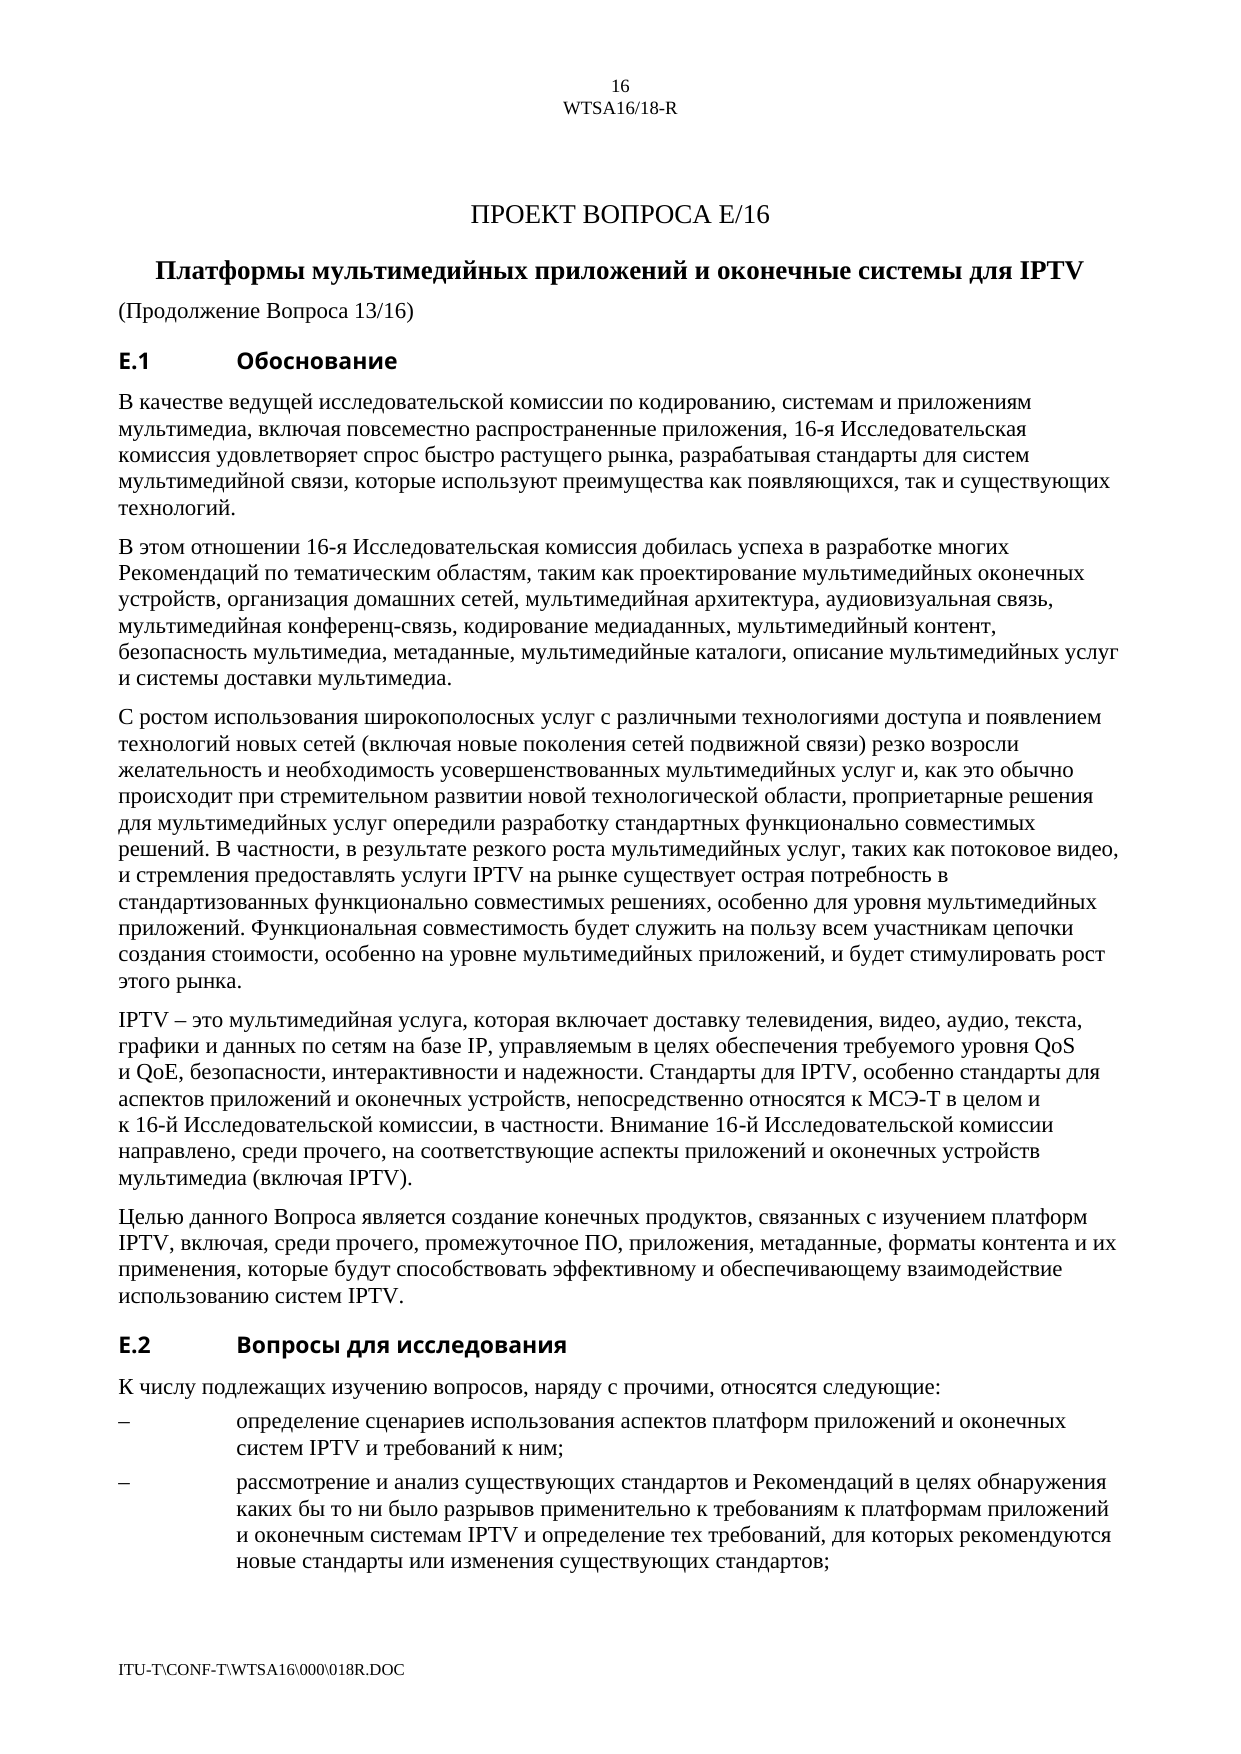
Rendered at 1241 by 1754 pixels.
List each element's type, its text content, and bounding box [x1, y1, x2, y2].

text IPTV – это мультимедийная услуга, которая включает доставку телевидения, видео, аудио, текста, графики и данных по сетям на базе IP, управляемым в целях обеспечения требуемого уровня QoS и QoE, безопасности, интерактивности и надежности. Стандарты для IPTV, особенно стандарты для аспектов приложений и оконечных устройств, непосредственно относятся к МСЭ-Т в целом и к 16-й Исследовательской комиссии, в частности. Внимание 16-й Исследовательской комиссии направлено, среди прочего, на соответствующие аспекты приложений и оконечных устройств мультимедиа (включая IPTV). [118, 1006, 1122, 1190]
text – определение сценариев использования аспектов платформ приложений и оконечных систем IPTV и требований к ним; [118, 1407, 1122, 1460]
text С ростом использования широкополосных услуг с различными технологиями доступа и появлением технологий новых сетей (включая новые поколения сетей подвижной связи) резко возросли желательность и необходимость усовершенствованных мультимедийных услуг и, как это обычно происходит при стремительном развитии новой технологической области, проприетарные решения для мультимедийных услуг опередили разработку стандартных функционально совместимых решений. В частности, в результате резкого роста мультимедийных услуг, таких как потоковое видео, и стремления предоставлять услуги IPTV на рынке существует острая потребность в стандартизованных функционально совместимых решениях, особенно для уровня мультимедийных приложений. Функциональная совместимость будет служить на пользу всем участникам цепочки создания стоимости, особенно на уровне мультимедийных приложений, и будет стимулировать рост этого рынка. [118, 703, 1122, 993]
text К числу подлежащих изучению вопросов, наряду с прочими, относятся следующие: [118, 1373, 1122, 1399]
text ПРОЕКТ ВОПРОСА E/16 [118, 198, 1122, 229]
text (Продолжение Вопроса 13/16) [118, 297, 1122, 324]
subtitle E.1 Обоснование [118, 345, 1122, 376]
text – рассмотрение и анализ существующих стандартов и Рекомендаций в целях обнаружения каких бы то ни было разрывов применительно к требованиям к платформам приложений и оконечным системам IPTV и определение тех требований, для которых рекомендуются новые стандарты или изменения существующих стандартов; [118, 1468, 1122, 1574]
text Целью данного Вопроса является создание конечных продуктов, связанных с изучением платформ IPTV, включая, среди прочего, промежуточное ПО, приложения, метаданные, форматы контента и их применения, которые будут способствовать эффективному и обеспечивающему взаимодействие использованию систем IPTV. [118, 1203, 1122, 1308]
text В качестве ведущей исследовательской комиссии по кодированию, системам и приложениям мультимедиа, включая повсеместно распространенные приложения, 16-я Исследовательская комиссия удовлетворяет спрос быстро растущего рынка, разрабатывая стандарты для систем мультимедийной связи, которые используют преимущества как появляющихся, так и существующих технологий. [118, 388, 1122, 520]
subtitle E.2 Вопросы для исследования [118, 1329, 1122, 1360]
text В этом отношении 16-я Исследовательская комиссия добилась успеха в разработке многих Рекомендаций по тематическим областям, таким как проектирование мультимедийных оконечных устройств, организация домашних сетей, мультимедийная архитектура, аудиовизуальная связь, мультимедийная конференц-связь, кодирование медиаданных, мультимедийный контент, безопасность мультимедиа, метаданные, мультимедийные каталоги, описание мультимедийных услуг и системы доставки мультимедиа. [118, 533, 1122, 691]
title Платформы мультимедийных приложений и оконечные системы для IPTV [118, 254, 1122, 285]
